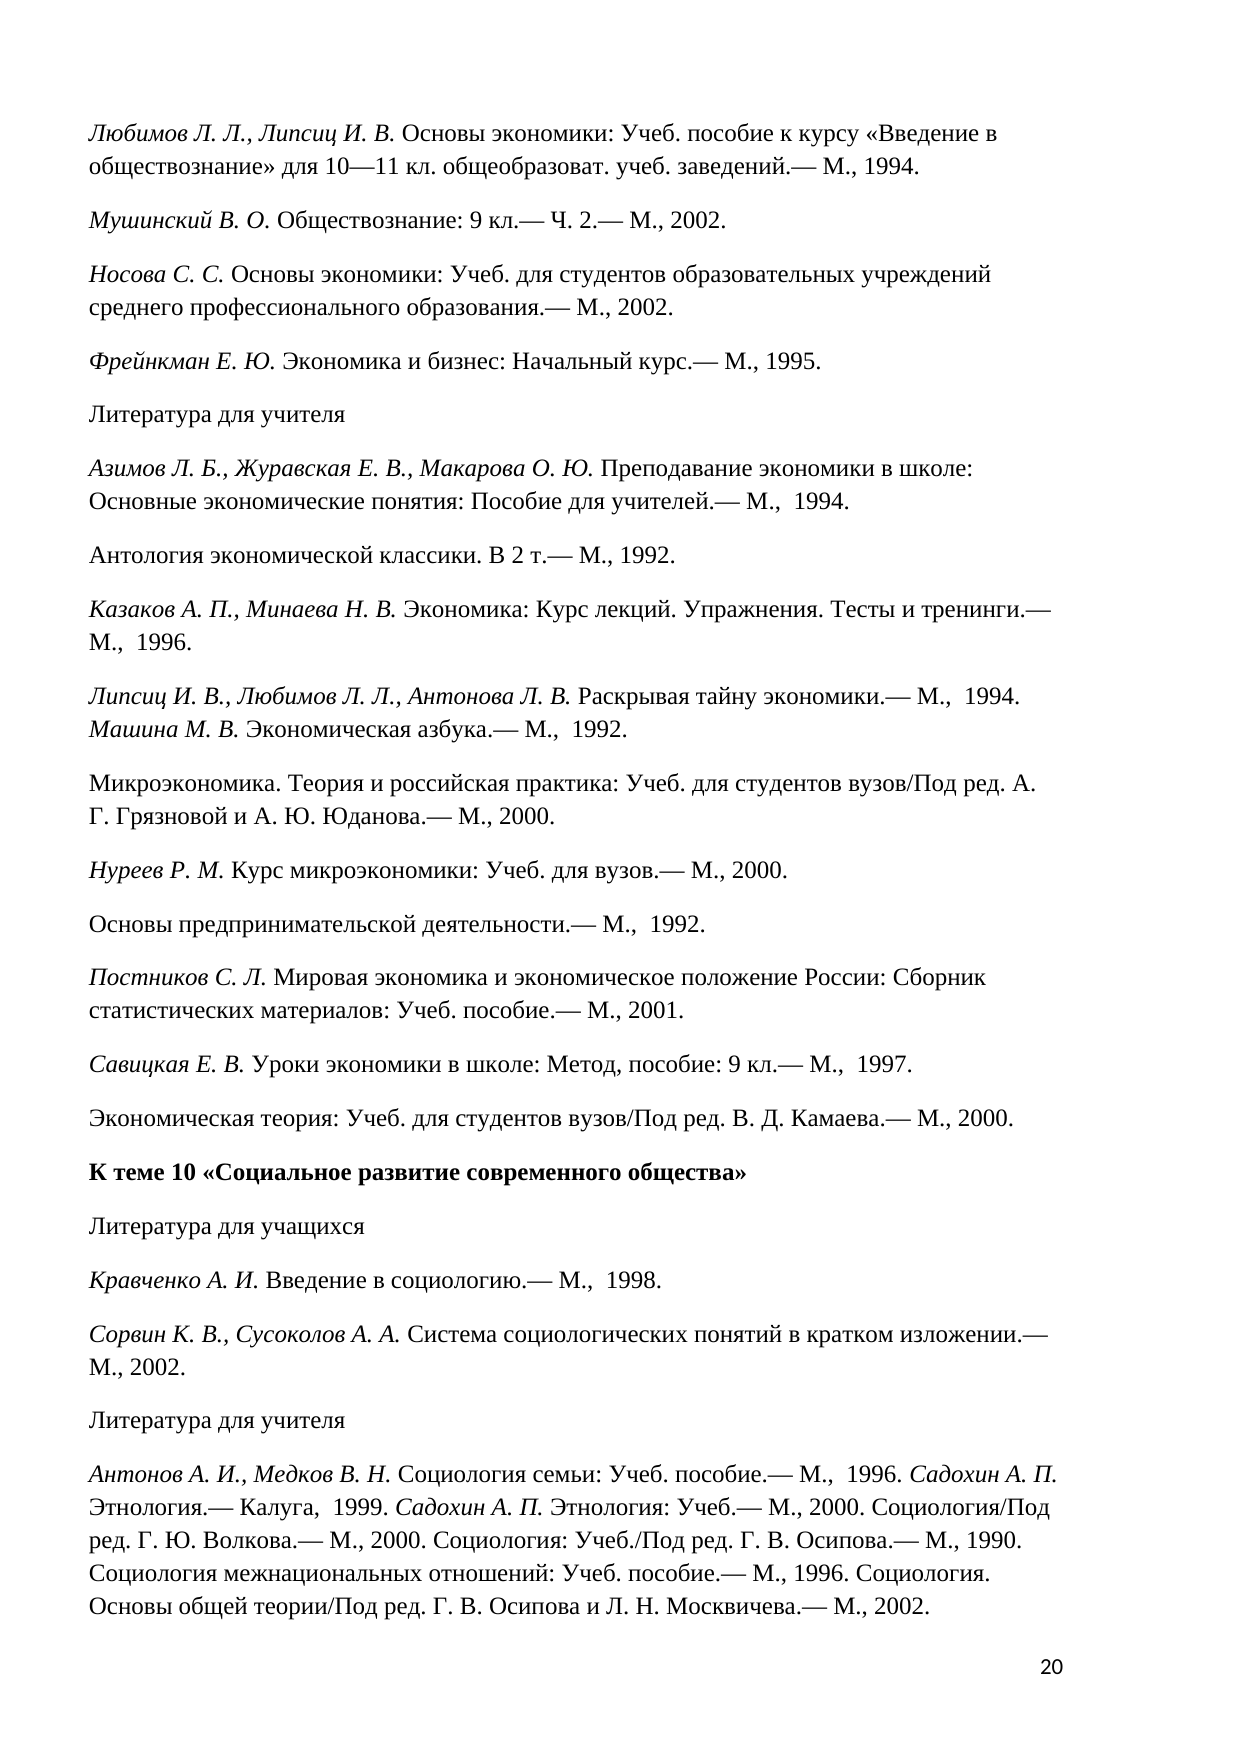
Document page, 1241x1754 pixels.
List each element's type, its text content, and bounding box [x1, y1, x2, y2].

text Постников С. Л. Мировая экономика и экономическое положение России: Сборник статистических материалов: Учеб. пособие.— М., 2001. [89, 962, 1063, 1024]
text Литература для учителя [89, 1406, 1063, 1434]
text Азимов Л. Б., Журавская Е. В., Макарова О. Ю. Преподавание экономики в школе: Основные экономические понятия: Пособие для учителей.— М., 1994. [89, 453, 1063, 515]
text Основы предпринимательской деятельности.— М., 1992. [89, 909, 1063, 937]
text Литература для учащихся [89, 1211, 1063, 1240]
text Кравченко А. И. Введение в социологию.— М., 1998. [89, 1265, 1063, 1293]
text Сорвин К. В., Сусоколов А. А. Система социологических понятий в кратком изложении.— М., 2002. [89, 1319, 1063, 1380]
text Антонов А. И., Медков В. Н. Социология семьи: Учеб. пособие.— М., 1996. Садохин А. П. Этнология.— Калуга, 1999. Садохин А. П. Этнология: Учеб.— М., 2000. Социология/Под ред. Г. Ю. Волкова.— М., 2000. Социология: Учеб./Под ред. Г. В. Осипова.— М., 1990. Социология межнациональных отношений: Учеб. пособие.— М., 1996. Социология. Основы общей теории/Под ред. Г. В. Осипова и Л. Н. Москвичева.— М., 2002. [89, 1459, 1063, 1620]
text Любимов Л. Л., Липсиц И. В. Основы экономики: Учеб. пособие к курсу «Введение в обществознание» для 10—11 кл. общеобразоват. учеб. заведений.— М., 1994. [89, 118, 1063, 180]
text Микроэкономика. Теория и российская практика: Учеб. для студентов вузов/Под ред. А. Г. Грязновой и А. Ю. Юданова.— М., 2000. [89, 768, 1063, 830]
text Нуреев Р. М. Курс микроэкономики: Учеб. для вузов.— М., 2000. [89, 855, 1063, 883]
text Литература для учителя [89, 399, 1063, 428]
text Казаков А. П., Минаева Н. В. Экономика: Курс лекций. Упражнения. Тесты и тренинги.— М., 1996. [89, 594, 1063, 656]
text Липсиц И. В., Любимов Л. Л., Антонова Л. В. Раскрывая тайну экономики.— М., 1994. Машина М. В. Экономическая азбука.— М., 1992. [89, 681, 1063, 743]
text К теме 10 «Социальное развитие современного общества» [89, 1157, 1063, 1186]
text Савицкая Е. В. Уроки экономики в школе: Метод, пособие: 9 кл.— М., 1997. [89, 1049, 1063, 1078]
text Экономическая теория: Учеб. для студентов вузов/Под ред. В. Д. Камаева.— М., 2000. [89, 1103, 1063, 1132]
text Фрейнкман Е. Ю. Экономика и бизнес: Начальный курс.— М., 1995. [89, 346, 1063, 374]
text Носова С. С. Основы экономики: Учеб. для студентов образовательных учреждений среднего профессионального образования.— М., 2002. [89, 259, 1063, 321]
text Антология экономической классики. В 2 т.— М., 1992. [89, 540, 1063, 569]
text Мушинский В. О. Обществознание: 9 кл.— Ч. 2.— М., 2002. [89, 205, 1063, 234]
